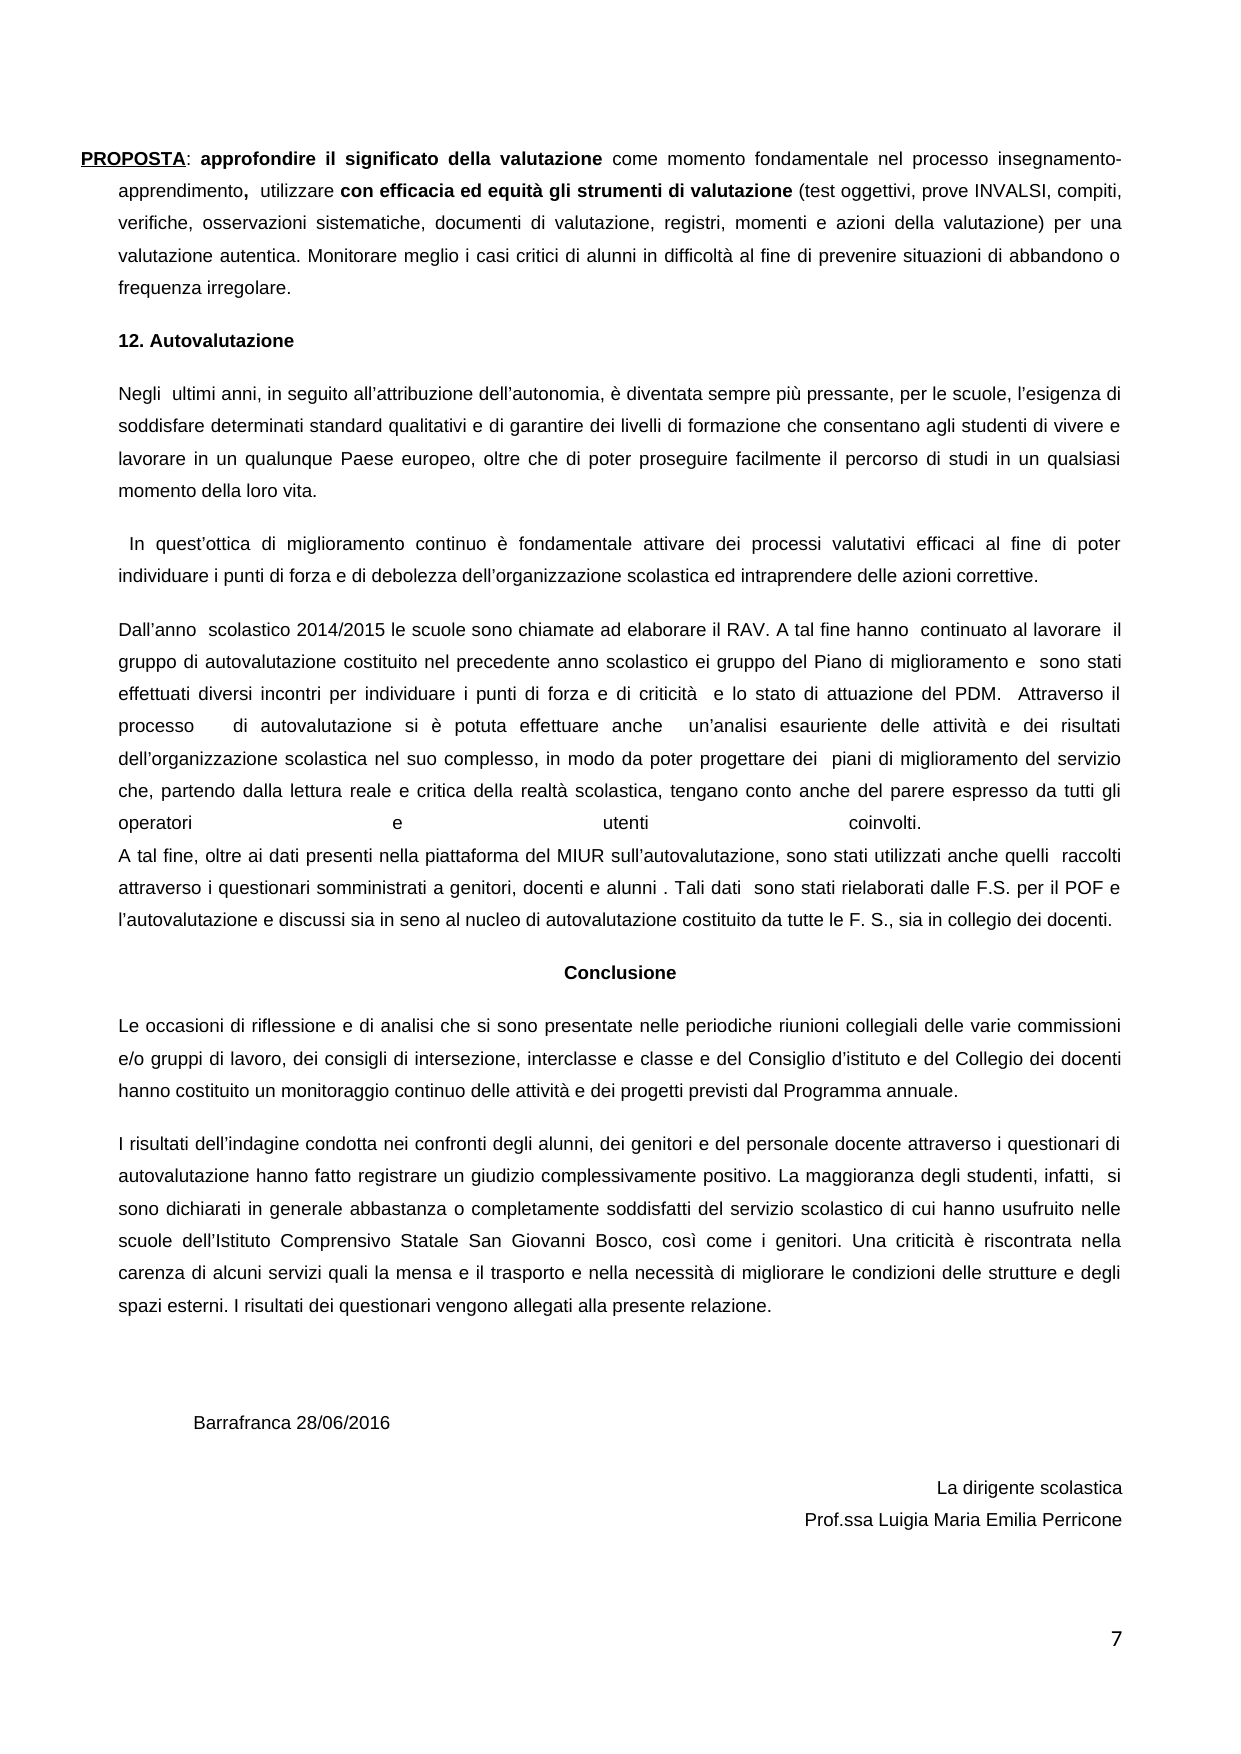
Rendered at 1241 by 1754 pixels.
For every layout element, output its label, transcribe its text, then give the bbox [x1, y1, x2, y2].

text Prof.ssa Luigia Maria Emilia Perricone [193, 1509, 1122, 1569]
text Dall’anno scolastico 2014/2015 le scuole sono chiamate ad elaborare il RAV. A tal fine hanno continuato al lavorare il gruppo di autovalutazione costituito nel precedente anno scolastico ei gruppo del Piano di miglioramento e sono stati effettuati diversi incontri per individuare i punti di forza e di criticità e lo stato di attuazione del PDM. Attraverso il processo di autovalutazione si è potuta effettuare anche un’analisi esauriente delle attività e dei risultati dell’organizzazione scolastica nel suo complesso, in modo da poter progettare dei piani di miglioramento del servizio che, partendo dalla lettura reale e critica della realtà scolastica, tengano conto anche del parere espresso da tutti gli operatori e utenti coinvolti. A tal fine, oltre ai dati presenti nella piattaforma del MIUR sull’autovalutazione, sono stati utilizzati anche quelli raccolti attraverso i questionari somministrati a genitori, docenti e alunni . Tali dati sono stati rielaborati dalle F.S. per il POF e l’autovalutazione e discussi sia in seno al nucleo di autovalutazione costituito da tutte le F. S., sia in collegio dei docenti. [118, 618, 1122, 931]
text I risultati dell’indagine condotta nei confronti degli alunni, dei genitori e del personale docente attraverso i questionari di autovalutazione hanno fatto registrare un giudizio complessivamente positivo. La maggioranza degli studenti, infatti, si sono dichiarati in generale abbastanza o completamente soddisfatti del servizio scolastico di cui hanno usufruito nelle scuole dell’Istituto Comprensivo Statale San Giovanni Bosco, così come i genitori. Una criticità è riscontrata nella carenza di alcuni servizi quali la mensa e il trasporto e nella necessità di migliorare le condizioni delle strutture e degli spazi esterni. I risultati dei questionari vengono allegati alla presente relazione. [118, 1133, 1122, 1316]
text Negli ultimi anni, in seguito all’attribuzione dell’autonomia, è diventata sempre più pressante, per le scuole, l’esigenza di soddisfare determinati standard qualitativi e di garantire dei livelli di formazione che consentano agli studenti di vivere e lavorare in un qualunque Paese europeo, oltre che di poter proseguire facilmente il percorso di studi in un qualsiasi momento della loro vita. [118, 383, 1122, 501]
text 12. Autovalutazione [118, 330, 1122, 351]
text Le occasioni di riflessione e di analisi che si sono presentate nelle periodiche riunioni collegiali delle varie commissioni e/o gruppi di lavoro, dei consigli di intersezione, interclasse e classe e del Consiglio d’istituto e del Collegio dei docenti hanno costituito un monitoraggio continuo delle attività e dei progetti previsti dal Programma annuale. [118, 1015, 1122, 1101]
text Barrafranca 28/06/2016 [193, 1412, 1122, 1434]
text La dirigente scolastica [193, 1477, 1122, 1498]
text PROPOSTA: approfondire il significato della valutazione come momento fondamentale nel processo insegnamento-apprendimento, utilizzare con efficacia ed equità gli strumenti di valutazione (test oggettivi, prove INVALSI, compiti, verifiche, osservazioni sistematiche, documenti di valutazione, registri, momenti e azioni della valutazione) per una valutazione autentica. Monitorare meglio i casi critici di alunni in difficoltà al fine di prevenire situazioni di abbandono o frequenza irregolare. [81, 148, 1122, 298]
text In quest’ottica di miglioramento continuo è fondamentale attivare dei processi valutativi efficaci al fine di poter individuare i punti di forza e di debolezza dell’organizzazione scolastica ed intraprendere delle azioni correttive. [118, 533, 1122, 587]
text Conclusione [118, 962, 1122, 984]
